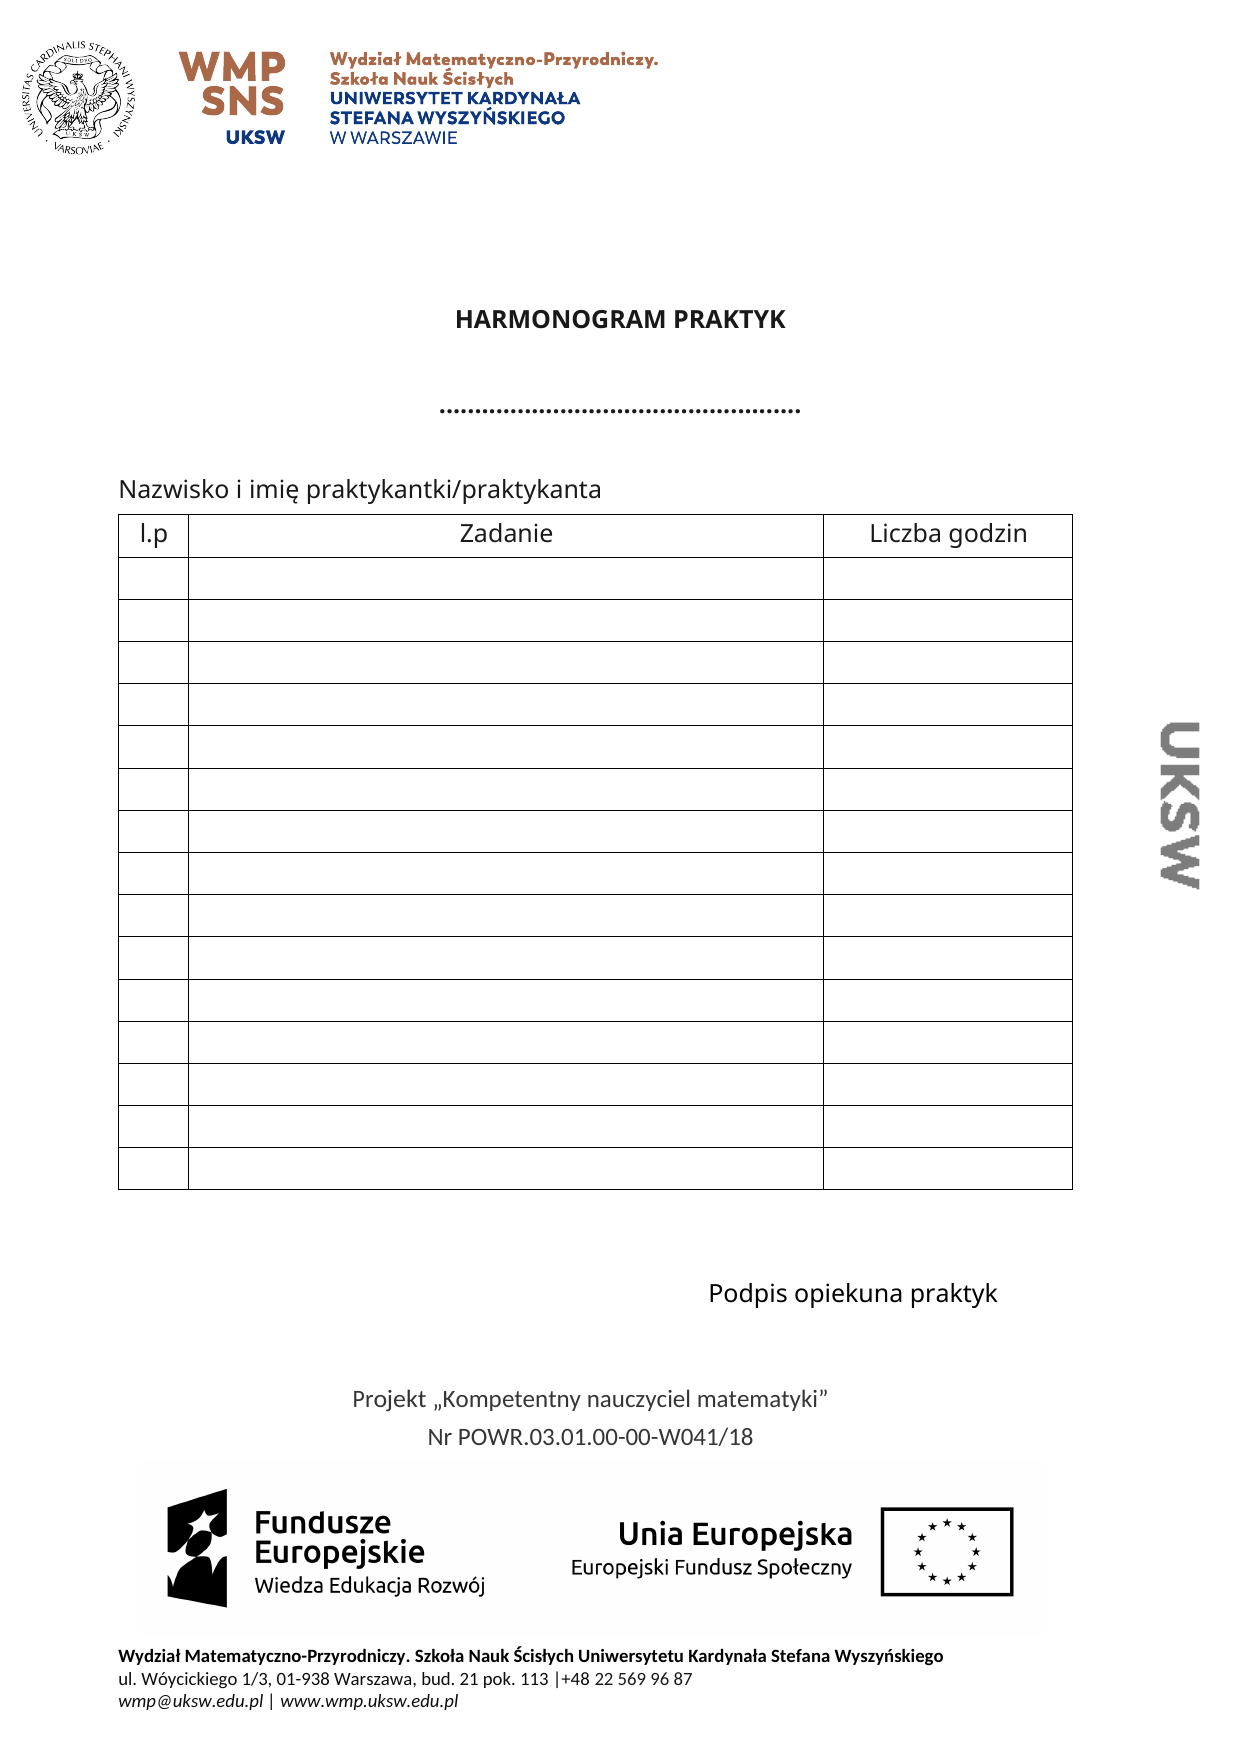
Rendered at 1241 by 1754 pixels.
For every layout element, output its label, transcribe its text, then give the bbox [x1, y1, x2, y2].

table_cell [119, 895, 188, 936]
table_cell [189, 726, 823, 767]
table_cell [189, 1106, 823, 1147]
text ................................................... [118, 344, 1122, 421]
table_cell [119, 1064, 188, 1105]
table_cell [189, 1022, 823, 1063]
table_cell [119, 684, 188, 725]
table_cell [824, 1148, 1072, 1189]
table_cell [189, 980, 823, 1021]
table_cell [119, 980, 188, 1021]
table_cell [189, 642, 823, 683]
table_header Liczba godzin [824, 515, 1072, 557]
table_cell [824, 558, 1072, 599]
table_cell [189, 769, 823, 810]
table_cell [824, 937, 1072, 978]
table_cell [824, 684, 1072, 725]
table_header l.p [119, 515, 188, 557]
table_cell [824, 980, 1072, 1021]
table_cell [189, 853, 823, 894]
table_cell [119, 937, 188, 978]
table_cell [119, 1148, 188, 1189]
table_cell [119, 1106, 188, 1147]
table_cell [824, 769, 1072, 810]
table_cell [824, 1106, 1072, 1147]
table_cell [189, 895, 823, 936]
table_cell [189, 1148, 823, 1189]
table_cell [824, 642, 1072, 683]
table_header Zadanie [189, 515, 823, 557]
table_cell [824, 726, 1072, 767]
table_cell [824, 1064, 1072, 1105]
table_cell [824, 1022, 1072, 1063]
picture [138, 1459, 1043, 1637]
table_cell [824, 895, 1072, 936]
table_cell [189, 811, 823, 852]
table_cell [824, 600, 1072, 641]
table_cell [824, 853, 1072, 894]
table_cell [189, 937, 823, 978]
table_cell [119, 853, 188, 894]
table_cell [119, 769, 188, 810]
table_cell [119, 558, 188, 599]
text Nazwisko i imię praktykantki/praktykanta [118, 472, 1122, 506]
table_cell [189, 600, 823, 641]
table_cell [189, 684, 823, 725]
table_cell [119, 642, 188, 683]
table_cell [119, 726, 188, 767]
table_cell [119, 600, 188, 641]
table_cell [119, 1022, 188, 1063]
text HARMONOGRAM PRAKTYK [118, 302, 1122, 336]
text Podpis opiekuna praktyk [634, 1275, 1122, 1309]
picture [0, 0, 1147, 191]
table_cell [119, 811, 188, 852]
table_cell [189, 1064, 823, 1105]
table_cell [189, 558, 823, 599]
table_cell [824, 811, 1072, 852]
